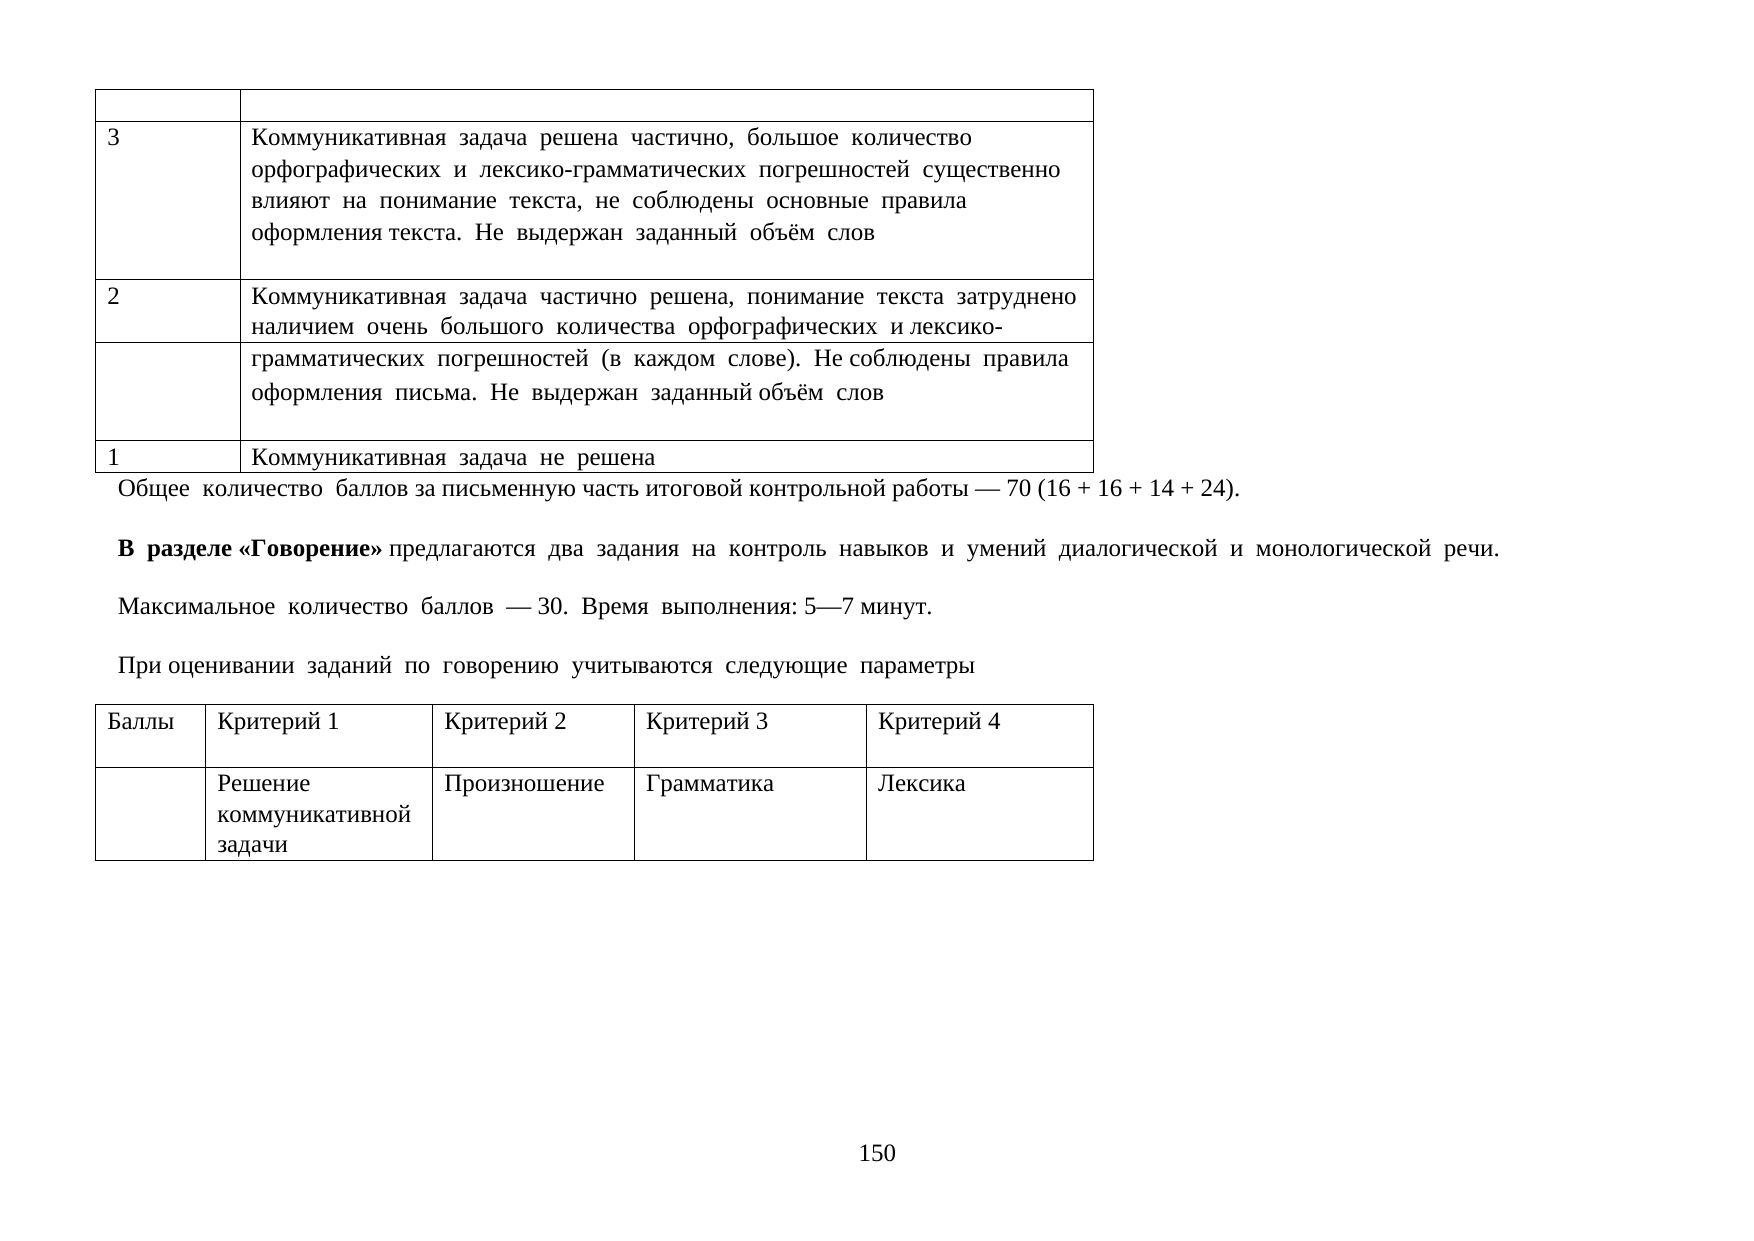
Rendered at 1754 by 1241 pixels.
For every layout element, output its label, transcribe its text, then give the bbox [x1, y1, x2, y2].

text В разделе «Говорение» предлагаются два задания на контроль навыков и умений диалогической и монологической речи. [118, 533, 1630, 561]
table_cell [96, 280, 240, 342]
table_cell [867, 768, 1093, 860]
text При оценивании заданий по говорению учитываются следующие параметры [118, 650, 1630, 679]
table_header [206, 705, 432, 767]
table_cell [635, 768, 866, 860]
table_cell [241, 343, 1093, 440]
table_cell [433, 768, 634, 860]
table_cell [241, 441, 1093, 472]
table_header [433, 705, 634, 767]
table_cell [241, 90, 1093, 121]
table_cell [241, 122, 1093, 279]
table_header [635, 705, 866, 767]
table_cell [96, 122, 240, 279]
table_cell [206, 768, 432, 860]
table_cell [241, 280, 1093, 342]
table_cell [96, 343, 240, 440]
text Общее количество баллов за письменную часть итоговой контрольной работы — 70 (16 + 16 + 14 + 24). [118, 473, 1630, 502]
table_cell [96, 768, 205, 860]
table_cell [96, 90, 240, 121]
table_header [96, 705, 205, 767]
text Максимальное количество баллов — 30. Время выполнения: 5—7 минут. [118, 591, 1630, 620]
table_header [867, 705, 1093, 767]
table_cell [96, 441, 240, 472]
